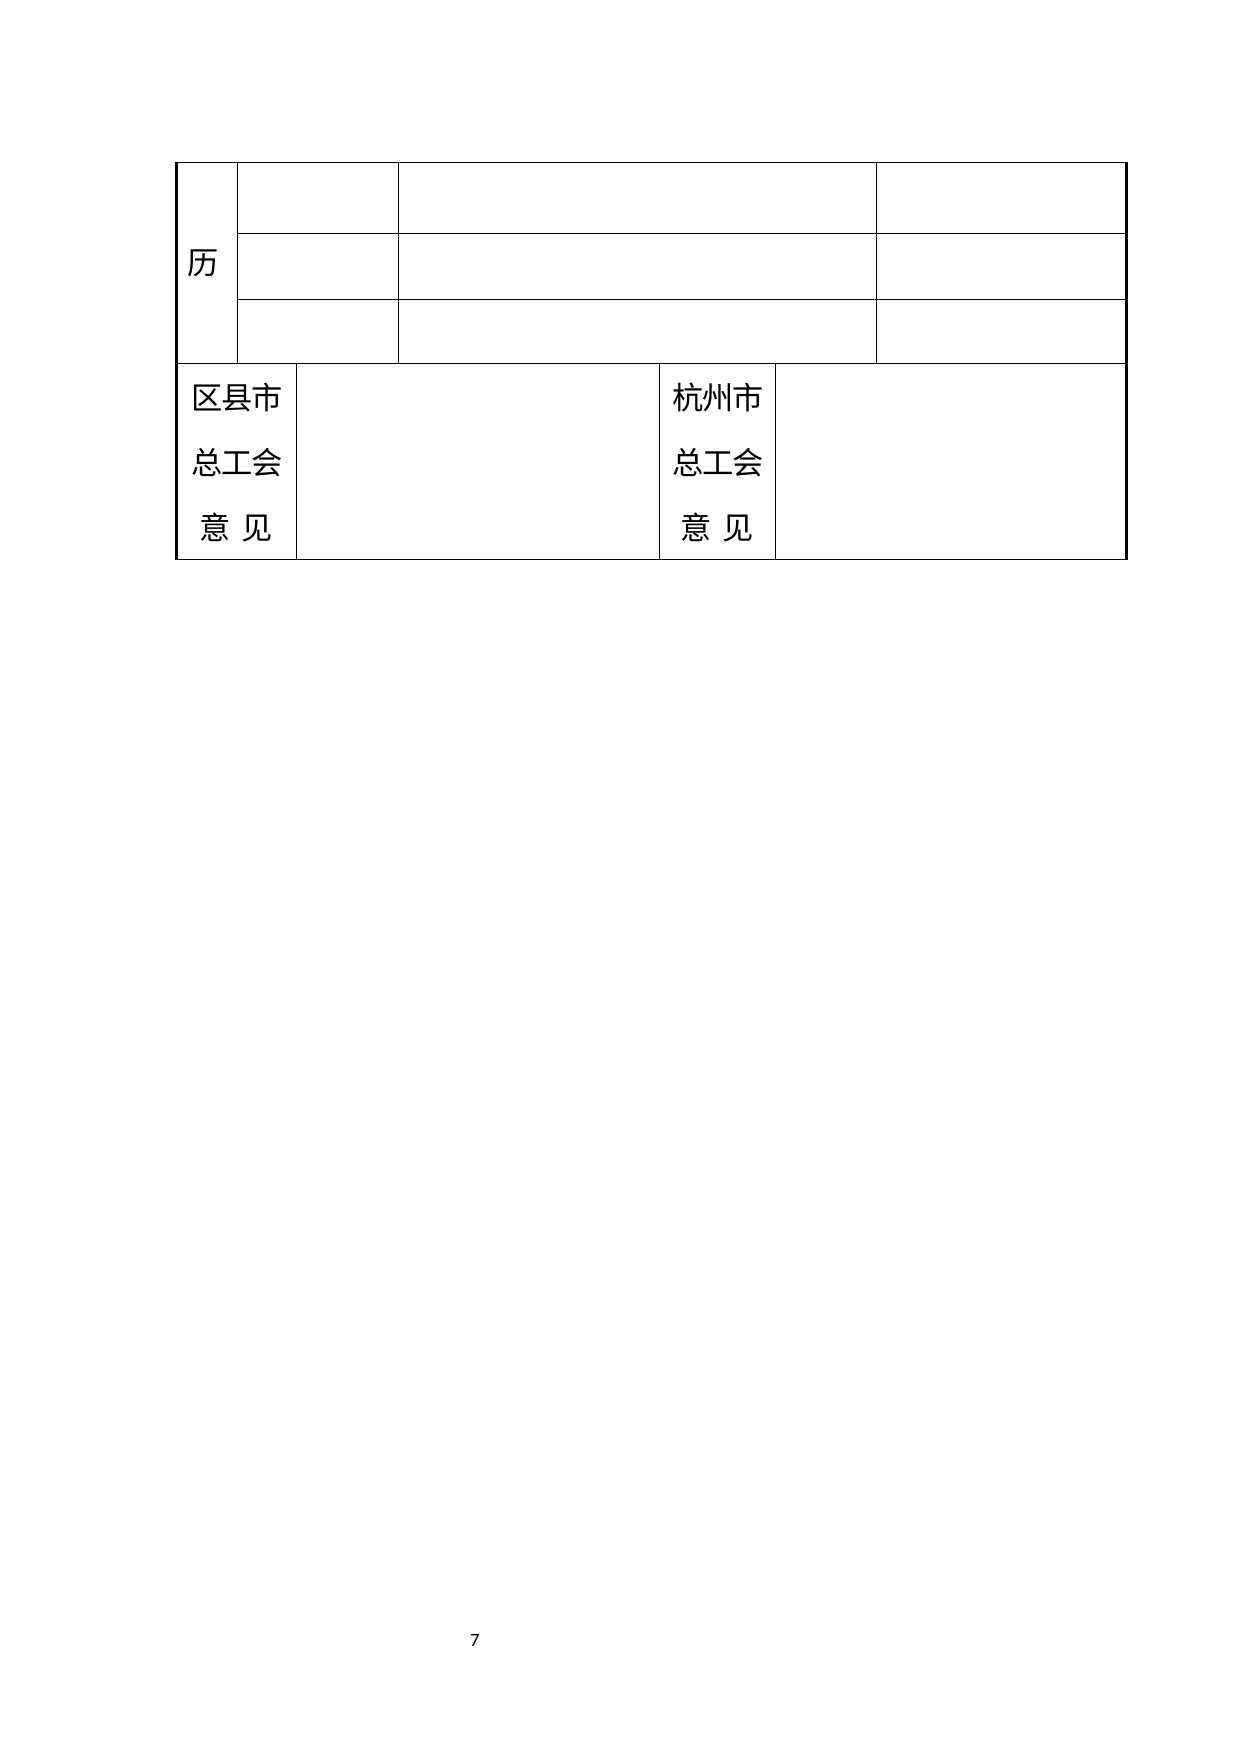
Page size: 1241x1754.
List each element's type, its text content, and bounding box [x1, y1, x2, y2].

table_cell [877, 300, 1125, 362]
table_cell [238, 300, 398, 362]
table_cell [297, 364, 659, 558]
table_cell 区县市总工会意 见 [178, 364, 296, 558]
table_cell [238, 163, 398, 233]
table_cell [399, 163, 876, 233]
table_cell [399, 300, 876, 362]
table_cell 杭州市总工会意 见 [660, 364, 775, 558]
table_cell [877, 234, 1125, 298]
table_cell [399, 234, 876, 298]
table_cell [238, 234, 398, 298]
table_cell [877, 163, 1125, 233]
table_cell [776, 364, 1125, 558]
